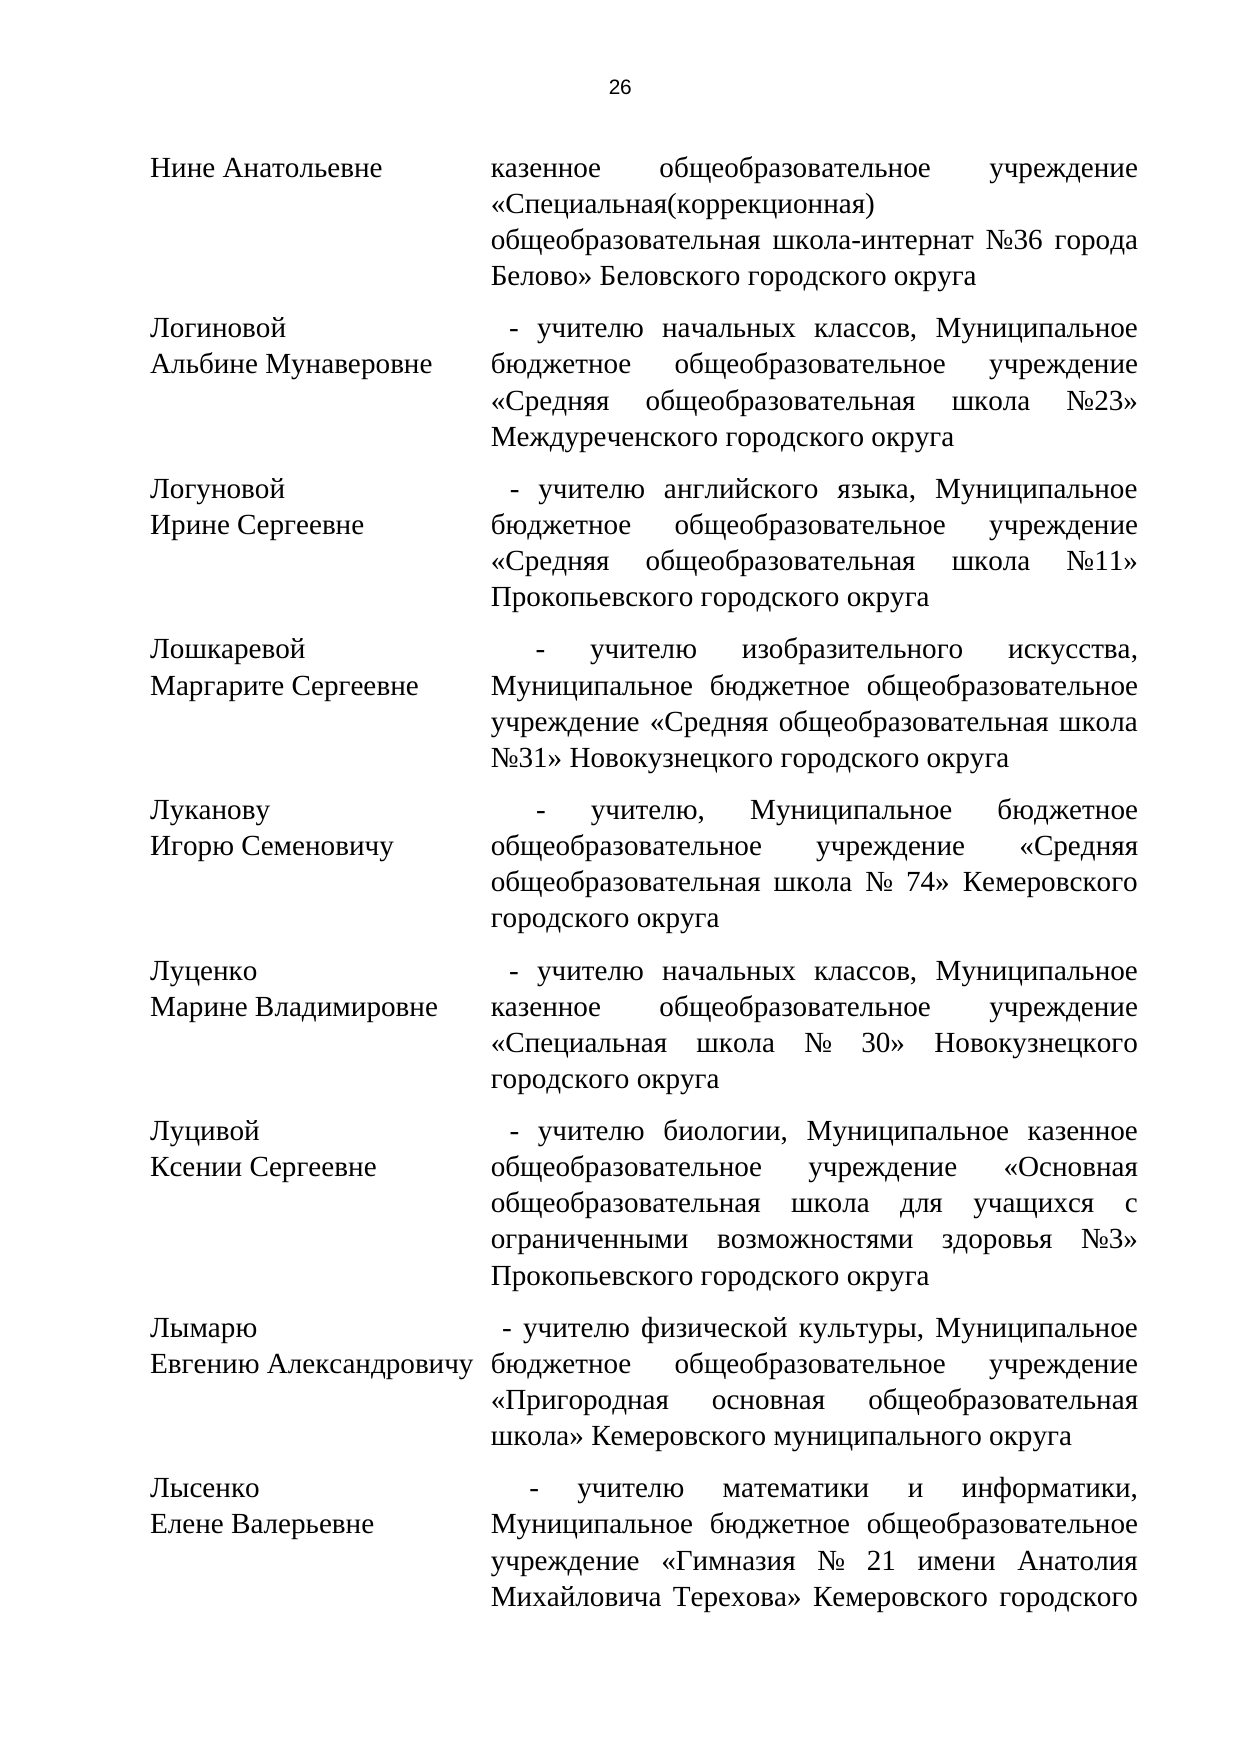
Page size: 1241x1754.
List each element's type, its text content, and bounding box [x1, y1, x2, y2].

table_cell Лошкаревой Маргарите Сергеевне [149, 632, 489, 792]
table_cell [149, 150, 489, 311]
table_cell Луценко Марине Владимировне [149, 953, 489, 1113]
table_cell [490, 150, 1139, 311]
table_cell Лымарю Евгению Александровичу [149, 1310, 489, 1470]
table_cell - учителю биологии, Муниципальное казенное общеобразовательное учреждение «Основная общеобразовательная школа для учащихся с ограниченными возможностями здоровья №3» Прокопьевского городского округа [490, 1113, 1139, 1310]
table_cell Луцивой Ксении Сергеевне [149, 1113, 489, 1310]
table_cell Логиновой Альбине Мунаверовне [149, 311, 489, 471]
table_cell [149, 1470, 489, 1612]
table_cell Луканову Игорю Семеновичу [149, 792, 489, 953]
table_cell - учителю физической культуры, Муниципальное бюджетное общеобразовательное учреждение «Пригородная основная общеобразовательная школа» Кемеровского муниципального округа [490, 1310, 1139, 1470]
table_cell - учителю английского языка, Муниципальное бюджетное общеобразовательное учреждение «Средняя общеобразовательная школа №11» Прокопьевского городского округа [490, 471, 1139, 632]
table_cell - учителю начальных классов, Муниципальное бюджетное общеобразовательное учреждение «Средняя общеобразовательная школа №23» Междуреченского городского округа [490, 311, 1139, 471]
table_cell Логуновой Ирине Сергеевне [149, 471, 489, 632]
table_cell - учителю изобразительного искусства, Муниципальное бюджетное общеобразовательное учреждение «Средняя общеобразовательная школа №31» Новокузнецкого городского округа [490, 632, 1139, 792]
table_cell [490, 1470, 1139, 1612]
table_cell - учителю, Муниципальное бюджетное общеобразовательное учреждение «Средняя общеобразовательная школа № 74» Кемеровского городского округа [490, 792, 1139, 953]
table_cell - учителю начальных классов, Муниципальное казенное общеобразовательное учреждение «Специальная школа № 30» Новокузнецкого городского округа [490, 953, 1139, 1113]
